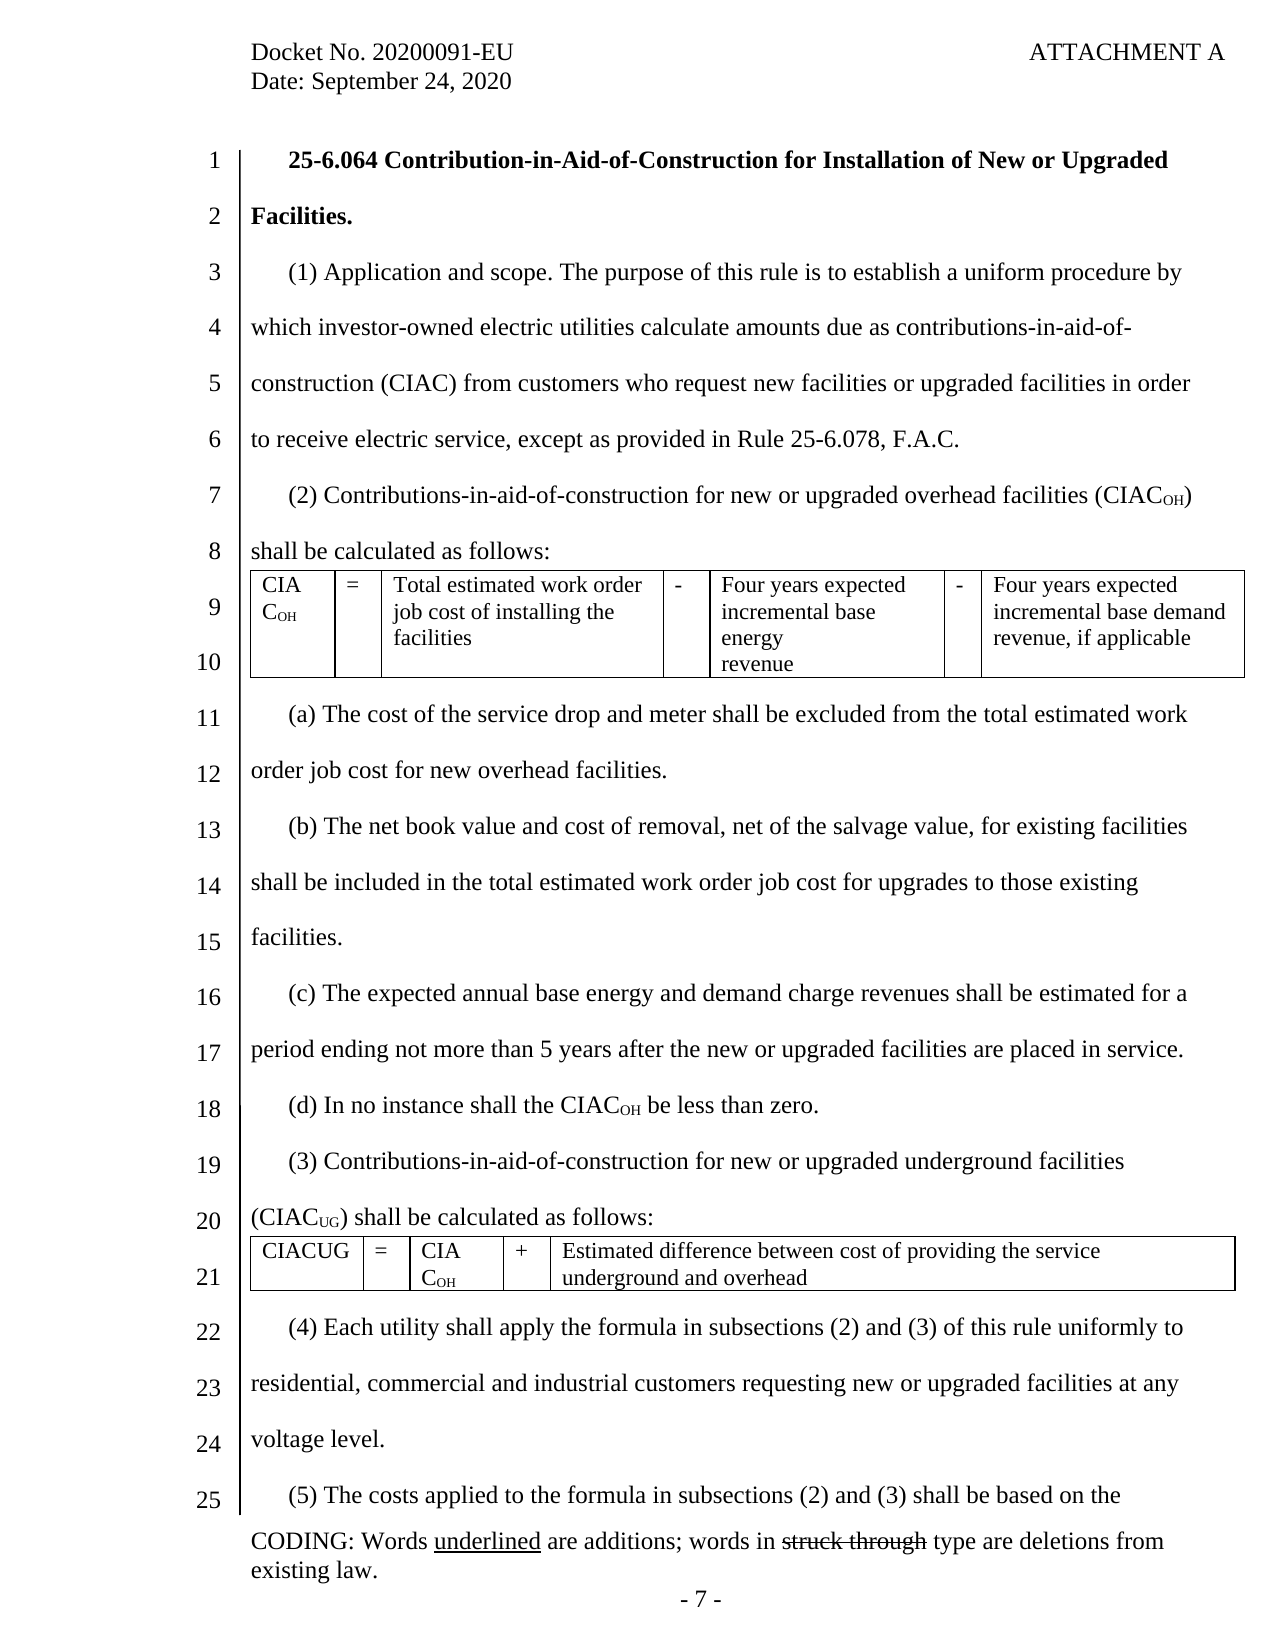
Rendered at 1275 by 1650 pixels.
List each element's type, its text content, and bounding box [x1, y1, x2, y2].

table_header Four years expected incremental base demand revenue, if applicable [982, 571, 1244, 677]
table_header CIACOH [251, 571, 334, 677]
table_header Estimated difference between cost of providing the service underground and overhead [551, 1237, 1234, 1290]
text (2) Contributions-in-aid-of-construction for new or upgraded overhead facilities (CIACOH) shall be calculated as follows: [251, 459, 1200, 570]
table_header CIACOH [411, 1237, 503, 1290]
table_header - [664, 571, 709, 677]
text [251, 1458, 1200, 1514]
table_header = [336, 571, 381, 677]
text (3) Contributions-in-aid-of-construction for new or upgraded underground facilities (CIACUG) shall be calculated as follows: [251, 1124, 1200, 1236]
text (1) Application and scope. The purpose of this rule is to establish a uniform procedure by which investor-owned electric utilities calculate amounts due as contributions-in-aid-of-construction (CIAC) from customers who request new facilities or upgraded facilities in order to receive electric service, except as provided in Rule 25-6.078, F.A.C. [251, 235, 1200, 459]
text 25-6.064 Contribution-in-Aid-of-Construction for Installation of New or Upgraded Facilities. [251, 124, 1200, 235]
table_header + [504, 1237, 550, 1290]
text (4) Each utility shall apply the formula in subsections (2) and (3) of this rule uniformly to residential, commercial and industrial customers requesting new or upgraded facilities at any voltage level. [251, 1291, 1200, 1458]
text (c) The expected annual base energy and demand charge revenues shall be estimated for a period ending not more than 5 years after the new or upgraded facilities are placed in service. [251, 957, 1200, 1069]
table_header - [945, 571, 981, 677]
text (b) The net book value and cost of removal, net of the salvage value, for existing facilities shall be included in the total estimated work order job cost for upgrades to those existing facilities. [251, 789, 1200, 957]
table_header CIACUG [251, 1237, 363, 1290]
text (a) The cost of the service drop and meter shall be excluded from the total estimated work order job cost for new overhead facilities. [251, 678, 1200, 789]
text (d) In no instance shall the CIACOH be less than zero. [251, 1069, 1200, 1124]
table_header = [364, 1237, 409, 1290]
table_header Total estimated work order job cost of installing the facilities [382, 571, 663, 677]
table_header Four years expected incremental base energy revenue [711, 571, 944, 677]
